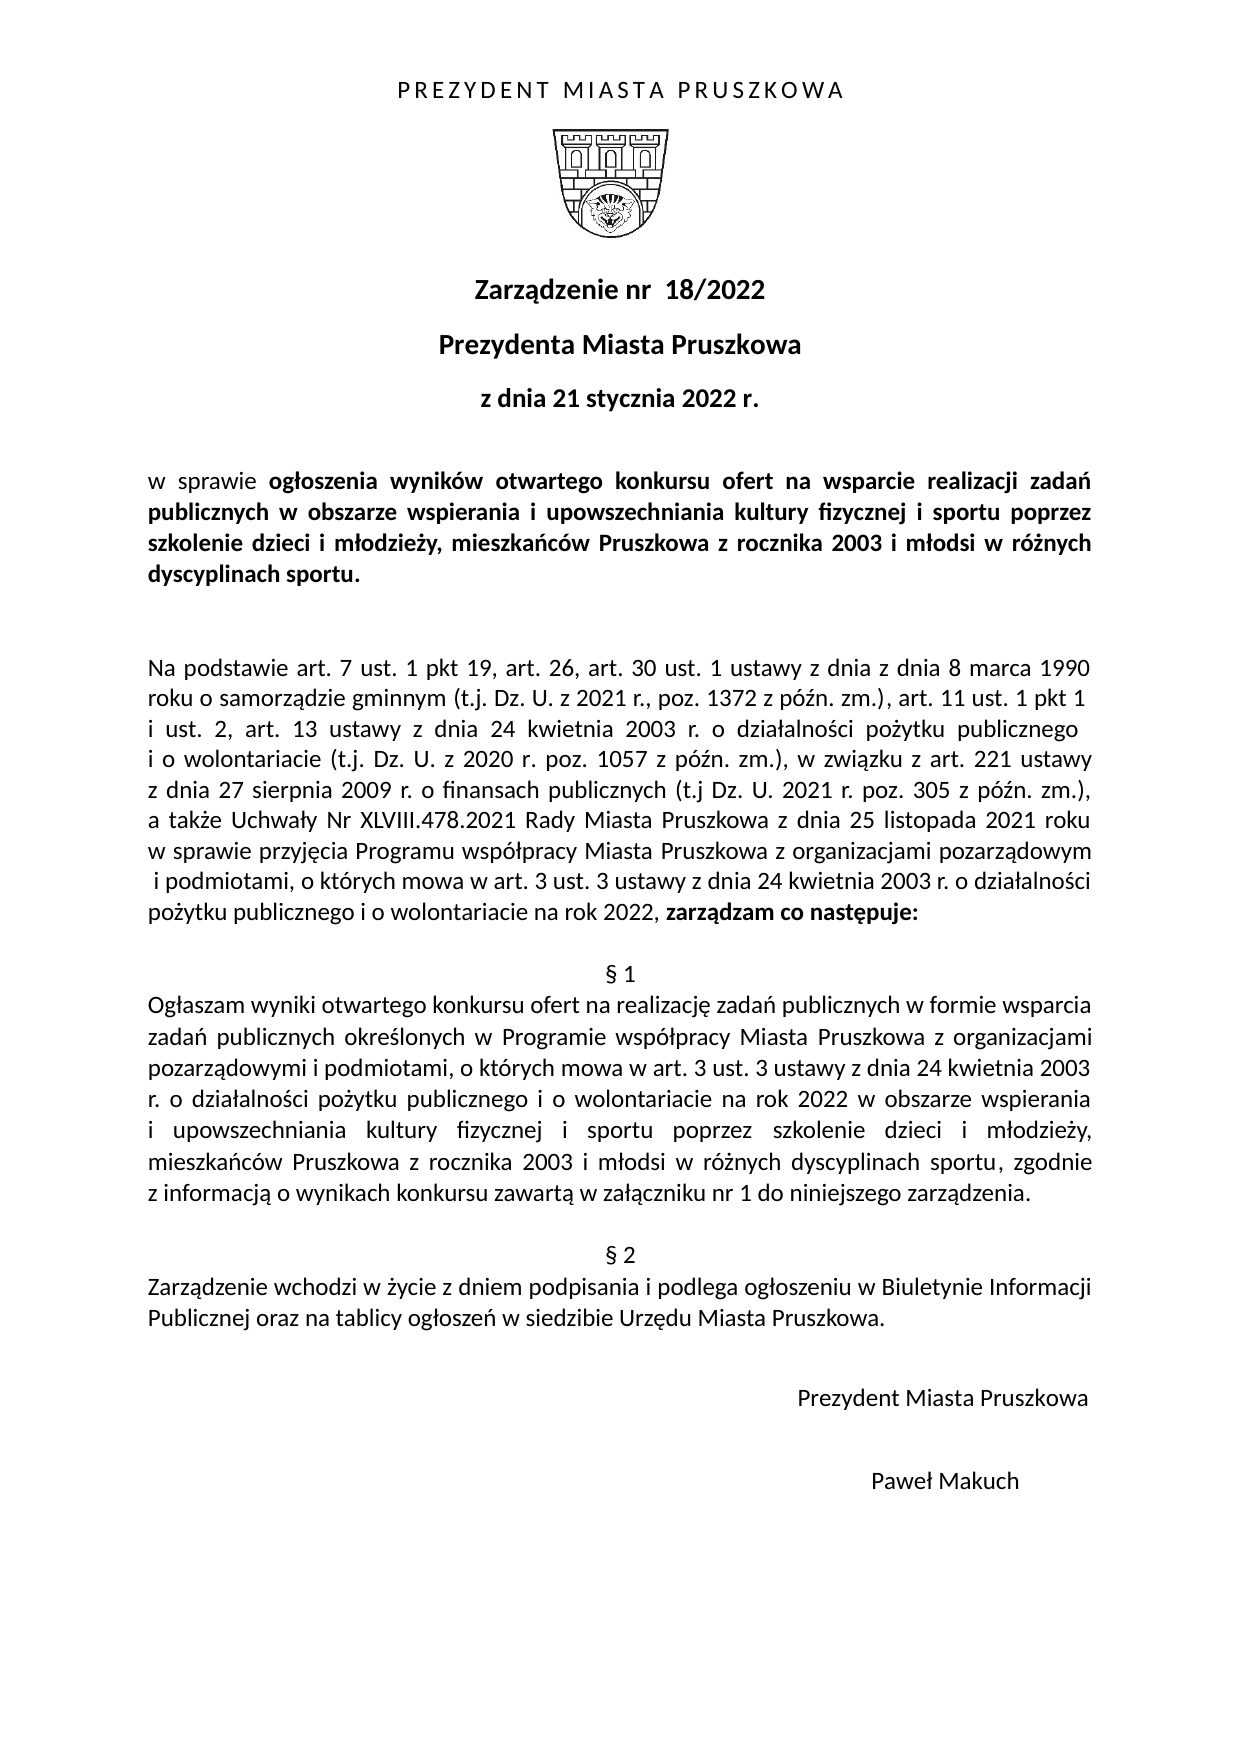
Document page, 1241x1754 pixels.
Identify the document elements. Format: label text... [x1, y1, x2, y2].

text Zarządzenie nr 18/2022 [148, 271, 1093, 307]
text Zarządzenie wchodzi w życie z dniem podpisania i podlega ogłoszeniu w Biuletynie Informacji Publicznej oraz na tablicy ogłoszeń w siedzibie Urzędu Miasta Pruszkowa. [148, 1270, 1093, 1333]
text Ogłaszam wyniki otwartego konkursu ofert na realizację zadań publicznych w formie wsparcia zadań publicznych określonych w Programie współpracy Miasta Pruszkowa z organizacjami pozarządowymi i podmiotami, o których mowa w art. 3 ust. 3 ustawy z dnia 24 kwietnia 2003 r. o działalności pożytku publicznego i o wolontariacie na rok 2022 w obszarze wspierania i upowszechniania kultury fizycznej i sportu poprzez szkolenie dzieci i młodzieży, mieszkańców Pruszkowa z rocznika 2003 i młodsi w różnych dyscyplinach sportu, zgodnie z informacją o wynikach konkursu zawartą w załączniku nr 1 do niniejszego zarządzenia. [148, 989, 1093, 1208]
text z dnia 21 stycznia 2022 r. [148, 381, 1093, 414]
picture [552, 129, 669, 238]
text Paweł Makuch [871, 1465, 1093, 1495]
text Prezydenta Miasta Pruszkowa [148, 326, 1093, 362]
text § 1 [148, 958, 1093, 989]
text § 2 [148, 1239, 1093, 1270]
text Na podstawie art. 7 ust. 1 pkt 19, art. 26, art. 30 ust. 1 ustawy z dnia z dnia 8 marca 1990 roku o samorządzie gminnym (t.j. Dz. U. z 2021 r., poz. 1372 z późn. zm.), art. 11 ust. 1 pkt 1 i ust. 2, art. 13 ustawy z dnia 24 kwietnia 2003 r. o działalności pożytku publicznego i o wolontariacie (t.j. Dz. U. z 2020 r. poz. 1057 z późn. zm.), w związku z art. 221 ustawy z dnia 27 sierpnia 2009 r. o finansach publicznych (t.j Dz. U. 2021 r. poz. 305 z późn. zm.), a także Uchwały Nr XLVIII.478.2021 Rady Miasta Pruszkowa z dnia 25 listopada 2021 roku w sprawie przyjęcia Programu współpracy Miasta Pruszkowa z organizacjami pozarządowym i podmiotami, o których mowa w art. 3 ust. 3 ustawy z dnia 24 kwietnia 2003 r. o działalności pożytku publicznego i o wolontariacie na rok 2022, zarządzam co następuje: [148, 652, 1093, 926]
text Prezydent Miasta Pruszkowa [797, 1382, 1093, 1413]
text w sprawie ogłoszenia wyników otwartego konkursu ofert na wsparcie realizacji zadań publicznych w obszarze wspierania i upowszechniania kultury fizycznej i sportu poprzez szkolenie dzieci i młodzieży, mieszkańców Pruszkowa z rocznika 2003 i młodsi w różnych dyscyplinach sportu. [148, 464, 1093, 589]
text Prezydent Miasta Pruszkowa [148, 74, 1093, 104]
